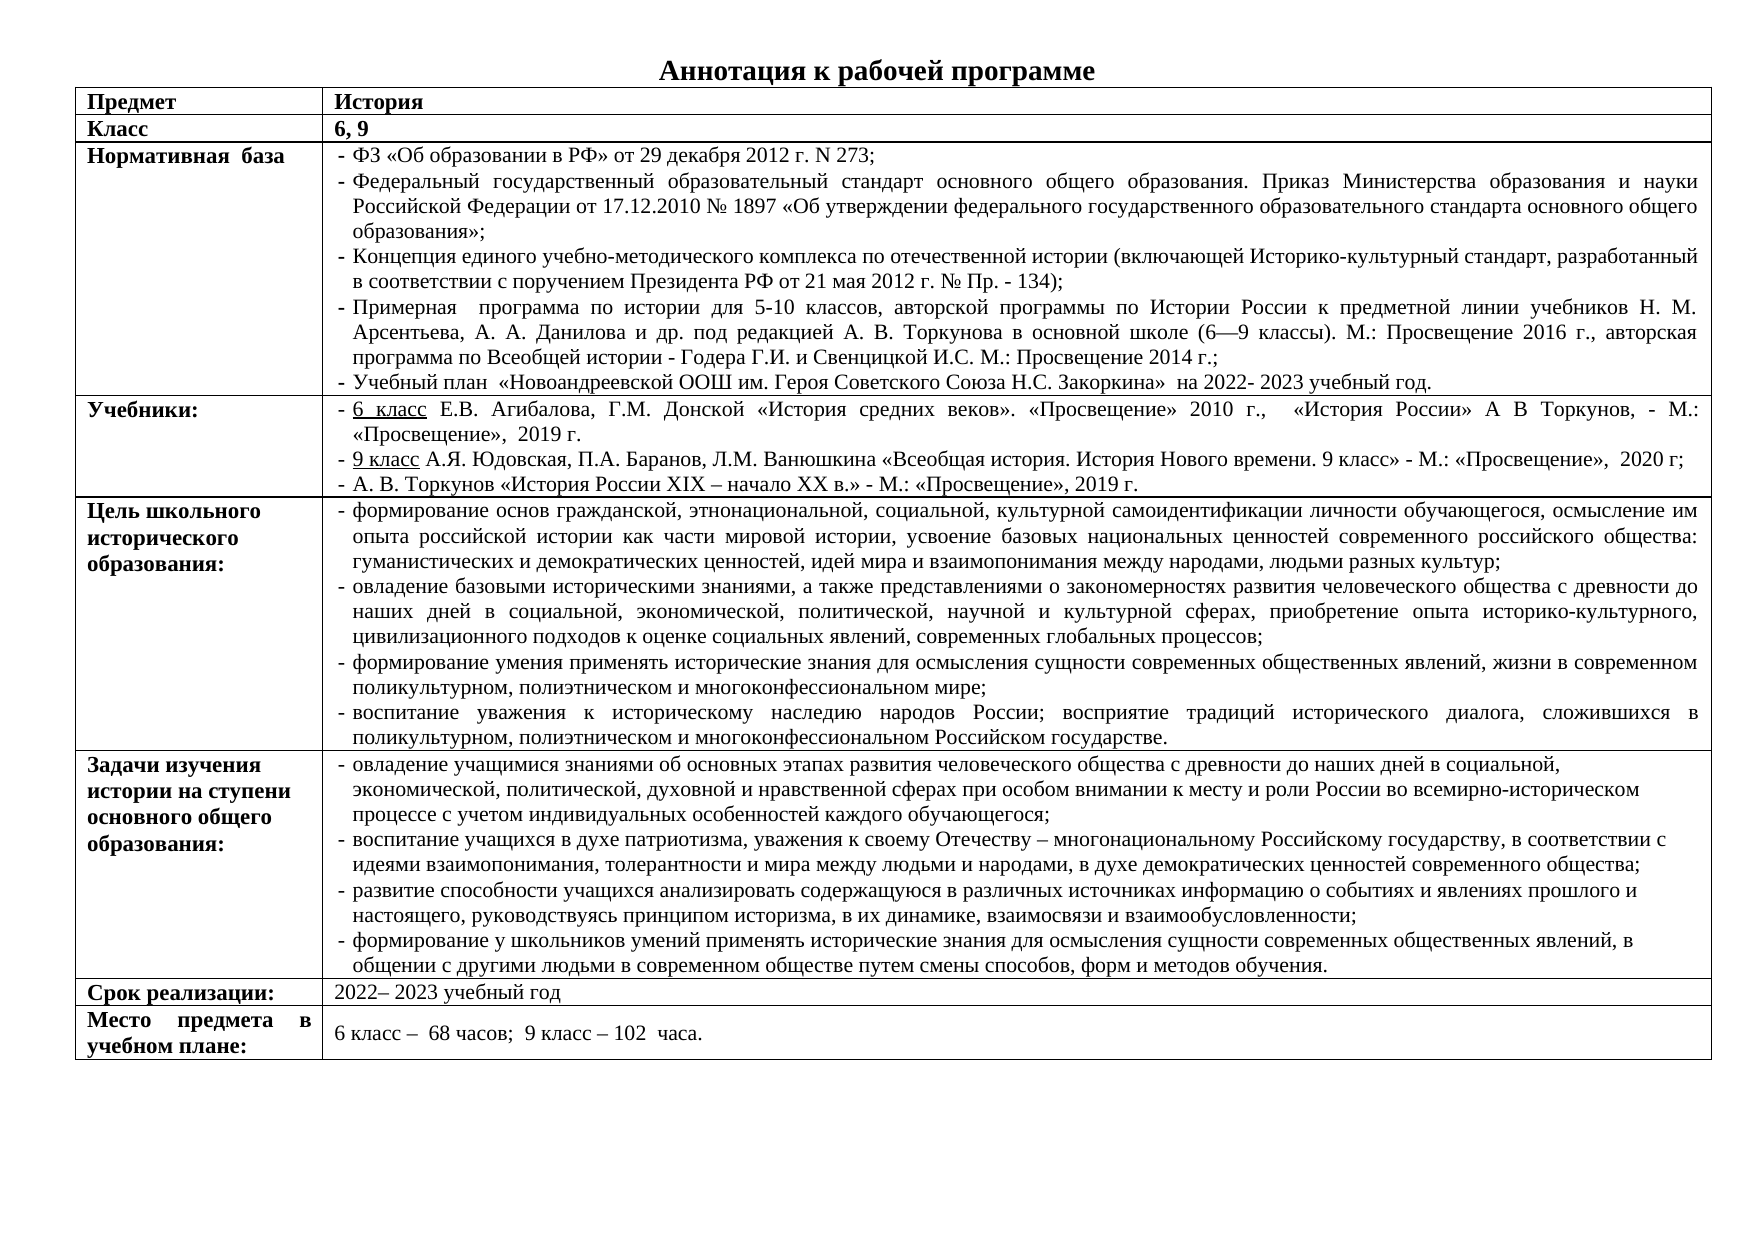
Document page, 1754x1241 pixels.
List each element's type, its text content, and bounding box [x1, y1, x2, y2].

table_cell Цель школьного исторического образования: [76, 498, 322, 749]
table_cell Класс [76, 115, 322, 141]
table_cell 6 класс Е.В. Агибалова, Г.М. Донской «История средних веков». «Просвещение» 2010 г., «История России» А В Торкунов, - М.: «Просвещение», 2019 г. 9 класс А.Я. Юдовская, П.А. Баранов, Л.М. Ванюшкина «Всеобщая история. История Нового времени. 9 класс» - М.: «Просвещение», 2020 г; А. В. Торкунов «История России XIX – начало XX в.» - М.: «Просвещение», 2019 г. [323, 396, 1711, 496]
table_header История [323, 88, 1711, 114]
table_cell Место предмета в учебном плане: [76, 1006, 322, 1059]
table_cell 6, 9 [323, 115, 1711, 141]
table_cell 6 класс – 68 часов; 9 класс – 102 часа. [323, 1006, 1711, 1059]
text Аннотация к рабочей программе [75, 53, 1679, 87]
table_cell Срок реализации: [76, 979, 322, 1005]
table_cell овладение учащимися знаниями об основных этапах развития человеческого общества с древности до наших дней в социальной, экономической, политической, духовной и нравственной сферах при особом внимании к месту и роли России во всемирно-историческом процессе с учетом индивидуальных особенностей каждого обучающегося; воспитание учащихся в духе патриотизма, уважения к своему Отечеству – многонациональному Российскому государству, в соответствии с идеями взаимопонимания, толерантности и мира между людьми и народами, в духе демократических ценностей современного общества; развитие способности учащихся анализировать содержащуюся в различных источниках информацию о событиях и явлениях прошлого и настоящего, руководствуясь принципом историзма, в их динамике, взаимосвязи и взаимообусловленности; формирование у школьников умений применять исторические знания для осмысления сущности современных общественных явлений, в общении с другими людьми в современном обществе путем смены способов, форм и методов обучения. [323, 751, 1711, 977]
table_cell 2022– 2023 учебный год [323, 979, 1711, 1005]
table_cell формирование основ гражданской, этнонациональной, социальной, культурной самоидентификации личности обучающегося, осмысление им опыта российской истории как части мировой истории, усвоение базовых национальных ценностей современного российского общества: гуманистических и демократических ценностей, идей мира и взаимопонимания между народами, людьми разных культур; овладение базовыми историческими знаниями, а также представлениями о закономерностях развития человеческого общества с древности до наших дней в социальной, экономической, политической, научной и культурной сферах, приобретение опыта историко-культурного, цивилизационного подходов к оценке социальных явлений, современных глобальных процессов; формирование умения применять исторические знания для осмысления сущности современных общественных явлений, жизни в современном поликультурном, полиэтническом и многоконфессиональном мире; воспитание уважения к историческому наследию народов России; восприятие традиций исторического диалога, сложившихся в поликультурном, полиэтническом и многоконфессиональном Российском государстве. [323, 498, 1711, 749]
table_header Предмет [76, 88, 322, 114]
table_cell ФЗ «Об образовании в РФ» от 29 декабря 2012 г. N 273; Федеральный государственный образовательный стандарт основного общего образования. Приказ Министерства образования и науки Российской Федерации от 17.12.2010 № 1897 «Об утверждении федерального государственного образовательного стандарта основного общего образования»; Концепция единого учебно-методического комплекса по отечественной истории (включающей Историко-культурный стандарт, разработанный в соответствии с поручением Президента РФ от 21 мая 2012 г. № Пр. - 134); Примерная программа по истории для 5-10 классов, авторской программы по Истории России к предметной линии учебников Н. М. Арсентьева, А. А. Данилова и др. под редакцией А. В. Торкунова в основной школе (6—9 классы). М.: Просвещение 2016 г., авторская программа по Всеобщей истории - Годера Г.И. и Свенцицкой И.С. М.: Просвещение 2014 г.; Учебный план «Новоандреевской ООШ им. Героя Советского Союза Н.С. Закоркина» на 2022- 2023 учебный год. [323, 143, 1711, 394]
table_cell Учебники: [76, 396, 322, 496]
table_cell Нормативная база [76, 143, 322, 394]
table_cell Задачи изучения истории на ступени основного общего образования: [76, 751, 322, 977]
